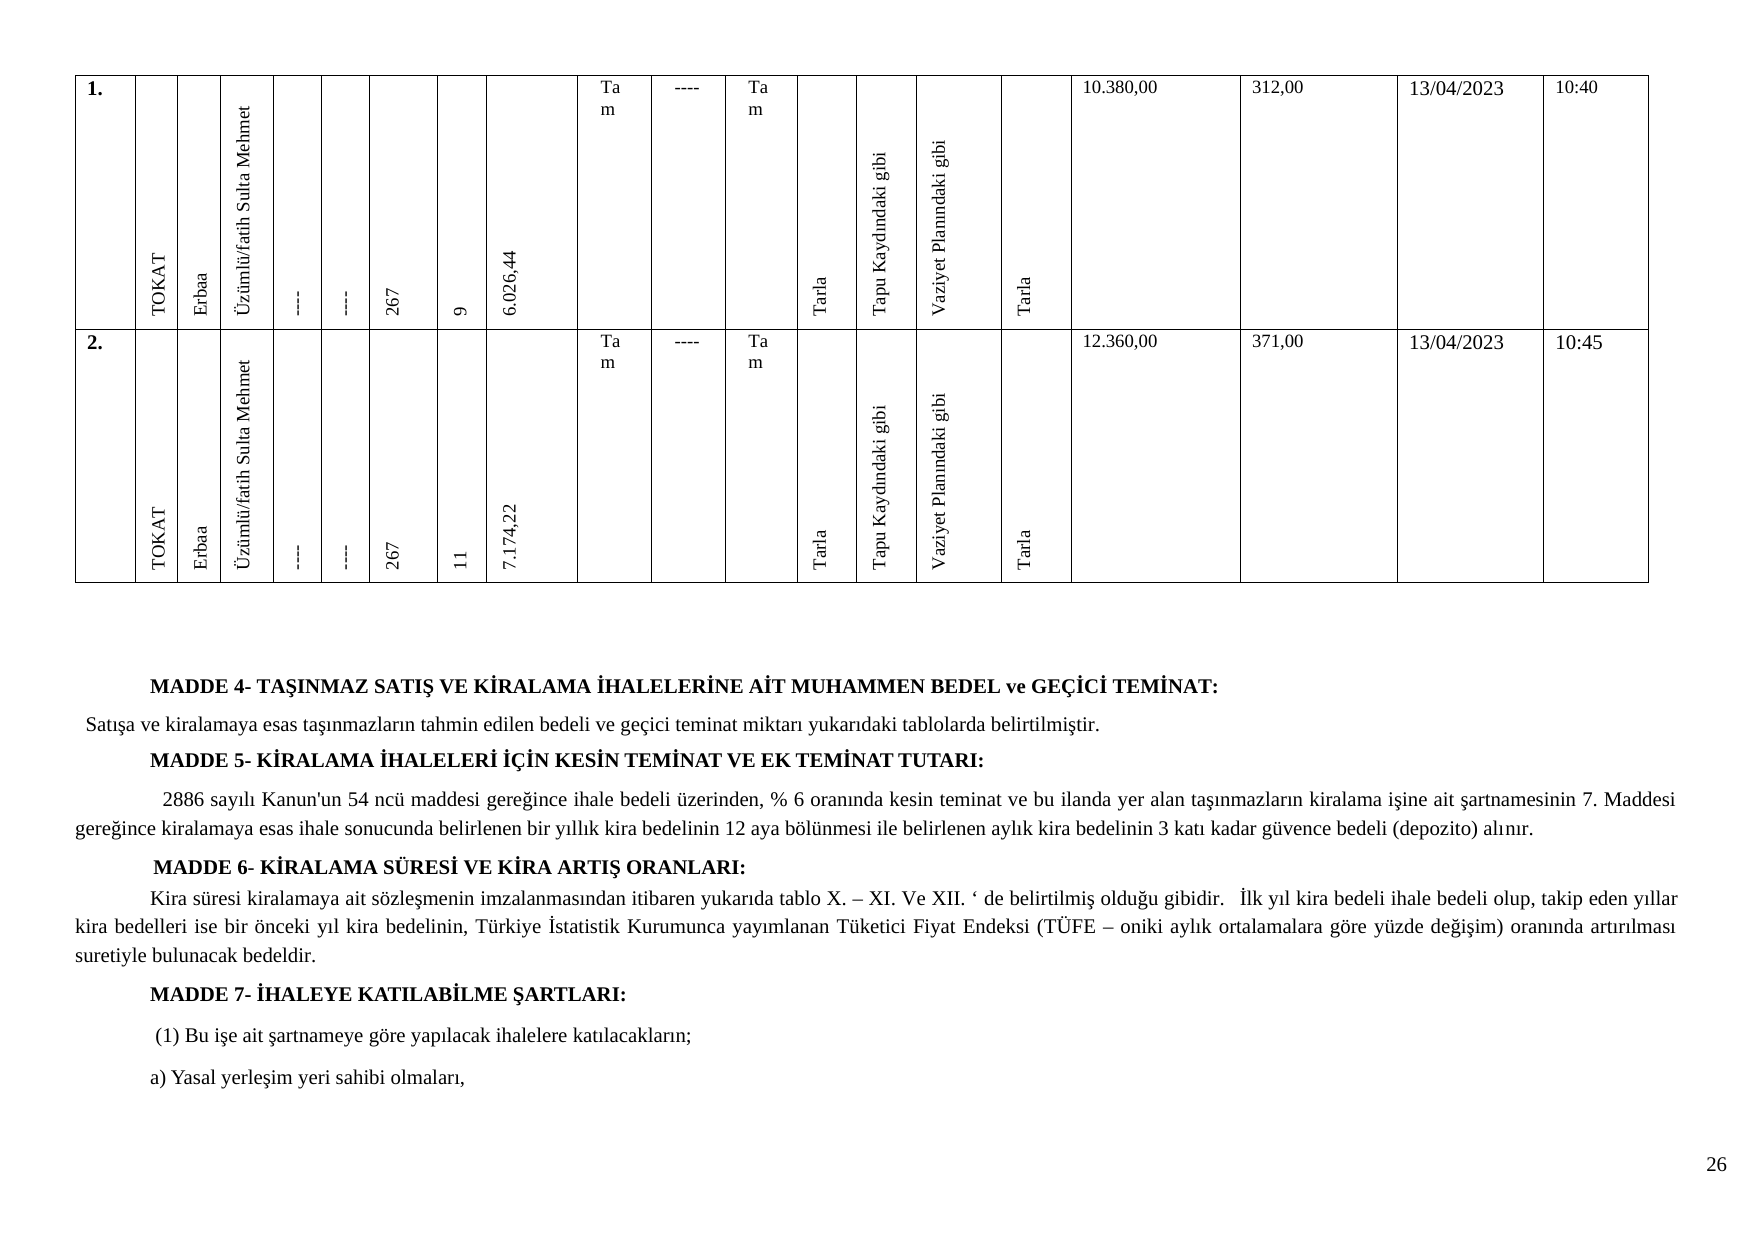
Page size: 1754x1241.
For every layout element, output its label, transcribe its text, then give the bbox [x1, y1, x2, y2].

table_cell Tam [726, 330, 797, 582]
table_cell 13/04/2023 [1398, 76, 1543, 328]
table_cell Üzümlü/fatih Sulta Mehmet [221, 76, 273, 328]
table_cell Vaziyet Planındaki gibi [917, 330, 1001, 582]
table_cell 2. [76, 330, 135, 582]
table_cell Tarla [1002, 330, 1071, 582]
text (1) Bu işe ait şartnameye göre yapılacak ihalelere katılacakların; [75, 1010, 1679, 1051]
table_cell ---- [274, 330, 321, 582]
table_cell Vaziyet Planındaki gibi [917, 76, 1001, 328]
table_cell ---- [652, 76, 725, 328]
table_cell Üzümlü/fatih Sulta Mehmet [221, 330, 273, 582]
text Satışa ve kiralamaya esas taşınmazların tahmin edilen bedeli ve geçici teminat miktarı yukarıdaki tablolarda belirtilmiştir. [75, 711, 1679, 736]
table_cell Erbaa [178, 76, 220, 328]
table_cell TOKAT [136, 76, 177, 328]
table_cell 10.380,00 [1072, 76, 1240, 328]
table_cell 13/04/2023 [1398, 330, 1543, 582]
table_cell TOKAT [136, 330, 177, 582]
table_cell ---- [322, 76, 369, 328]
text MADDE 7- İHALEYE KATILABİLME ŞARTLARI: [75, 968, 1679, 1010]
table_cell 7.174,22 [487, 330, 577, 582]
table_cell Tam [578, 330, 651, 582]
table_cell 12.360,00 [1072, 330, 1240, 582]
table_cell Tarla [798, 330, 856, 582]
text MADDE 4- TAŞINMAZ SATIŞ VE KİRALAMA İHALELERİNE AİT MUHAMMEN BEDEL ve GEÇİCİ TEMİNAT: [75, 670, 1679, 699]
table_cell 267 [370, 330, 437, 582]
table_cell 9 [438, 76, 486, 328]
text 2886 sayılı Kanun'un 54 ncü maddesi gereğince ihale bedeli üzerinden, % 6 oranında kesin teminat ve bu ilanda yer alan taşınmazların kiralama işine ait şartnamesinin 7. Maddesi gereğince kiralamaya esas ihale sonucunda belirlenen bir yıllık kira bedelinin 12 aya bölünmesi ile belirlenen aylık kira bedelinin 3 katı kadar güvence bedeli (depozito) alınır. [75, 784, 1679, 841]
table_cell Tapu Kaydındaki gibi [857, 330, 916, 582]
table_cell 371,00 [1241, 330, 1397, 582]
text a) Yasal yerleşim yeri sahibi olmaları, [75, 1051, 1679, 1093]
table_cell Tarla [798, 76, 856, 328]
table_cell Erbaa [178, 330, 220, 582]
table_cell Tam [578, 76, 651, 328]
table_cell Tapu Kaydındaki gibi [857, 76, 916, 328]
table_cell 10:40 [1544, 76, 1648, 328]
text Kira süresi kiralamaya ait sözleşmenin imzalanmasından itibaren yukarıda tablo X. – XI. Ve XII. ‘ de belirtilmiş olduğu gibidir. İlk yıl kira bedeli ihale bedeli olup, takip eden yıllar kira bedelleri ise bir önceki yıl kira bedelinin, Türkiye İstatistik Kurumunca yayımlanan Tüketici Fiyat Endeksi (TÜFE – oniki aylık ortalamalara göre yüzde değişim) oranında artırılması suretiyle bulunacak bedeldir. [75, 883, 1679, 968]
text MADDE 6- KİRALAMA SÜRESİ VE KİRA ARTIŞ ORANLARI: [75, 841, 1679, 883]
table_cell 1. [76, 76, 135, 328]
table_cell ---- [652, 330, 725, 582]
table_cell ---- [322, 330, 369, 582]
table_cell 6.026,44 [487, 76, 577, 328]
table_cell 10:45 [1544, 330, 1648, 582]
table_cell Tarla [1002, 76, 1071, 328]
text MADDE 5- KİRALAMA İHALELERİ İÇİN KESİN TEMİNAT VE EK TEMİNAT TUTARI: [75, 748, 1679, 772]
table_cell 312,00 [1241, 76, 1397, 328]
table_cell ---- [274, 76, 321, 328]
table_cell 11 [438, 330, 486, 582]
table_cell 267 [370, 76, 437, 328]
table_cell Tam [726, 76, 797, 328]
